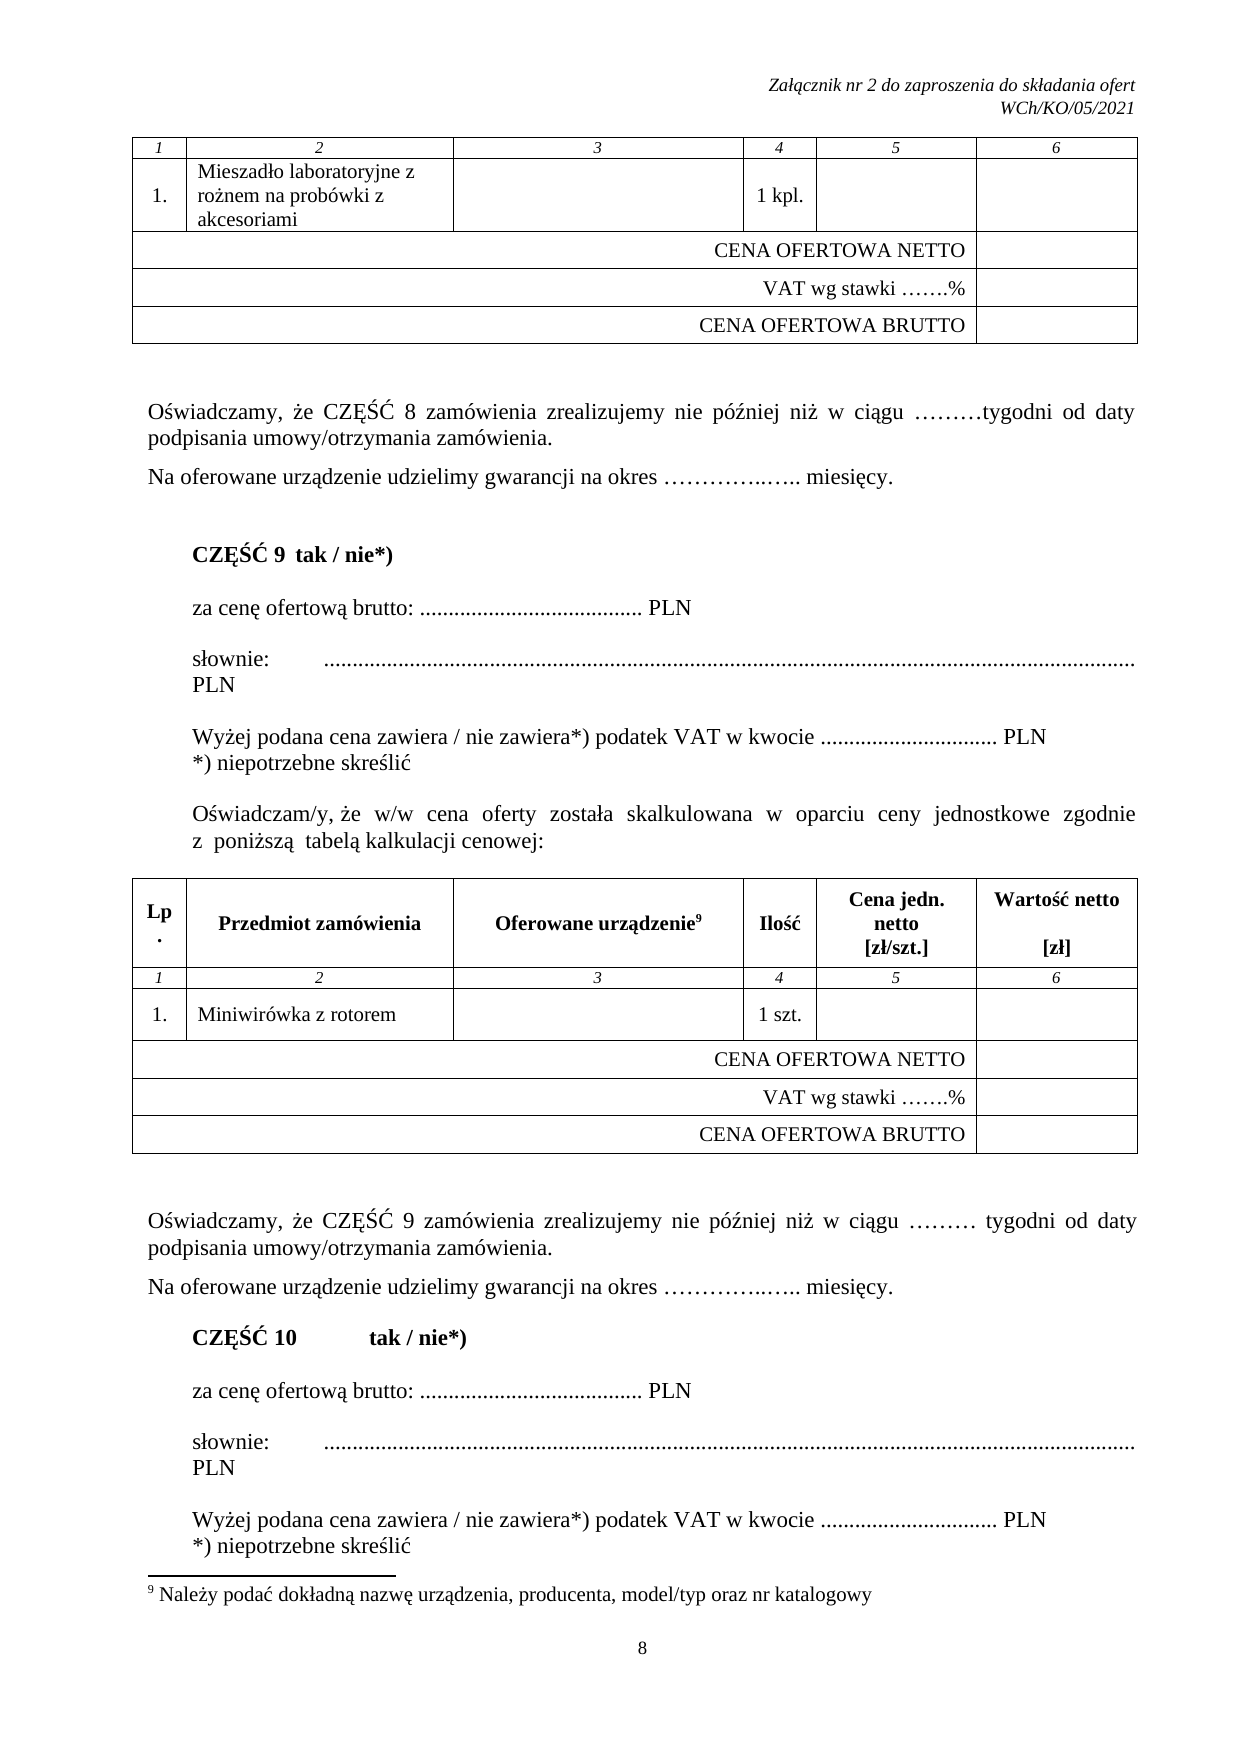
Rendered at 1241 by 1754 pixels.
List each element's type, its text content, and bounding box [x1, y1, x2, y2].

table_cell 1 szt. [744, 989, 816, 1040]
table_cell [977, 307, 1137, 343]
table_header Ilość [744, 879, 816, 967]
table_cell VAT wg stawki …….% [133, 269, 976, 306]
text CZĘŚĆ 9 tak / nie*) [192, 541, 1137, 567]
text Oświadczamy, że CZĘŚĆ 9 zamówienia zrealizujemy nie później niż w ciągu ……… tygodni od daty podpisania umowy/otrzymania zamówienia. [148, 1207, 1137, 1260]
table_cell 4 [744, 138, 816, 157]
text Wyżej podana cena zawiera / nie zawiera*) podatek VAT w kwocie ............................... PLN [192, 723, 1137, 749]
table_cell Miniwirówka z rotorem [187, 989, 453, 1040]
table_cell [977, 269, 1137, 306]
table_header Lp. [133, 879, 186, 967]
table_cell CENA OFERTOWA NETTO [133, 232, 976, 268]
table_header Cena jedn. netto [zł/szt.] [817, 879, 976, 967]
table_cell CENA OFERTOWA BRUTTO [133, 1116, 976, 1153]
table_cell 3 [454, 138, 743, 157]
table_cell 1 [133, 968, 186, 987]
table_cell 4 [744, 968, 816, 987]
table_cell [977, 159, 1137, 231]
table_cell [977, 1116, 1137, 1153]
table_cell 1. [133, 989, 186, 1040]
table_cell [817, 159, 976, 231]
table_cell [977, 232, 1137, 268]
table_cell 1 [133, 138, 186, 157]
text Oświadczam/y, że w/w cena oferty została skalkulowana w oparciu ceny jednostkowe zgodnie z poniższą tabelą kalkulacji cenowej: [192, 800, 1137, 853]
text za cenę ofertową brutto: ....................................... PLN [192, 594, 1137, 620]
table_header Przedmiot zamówienia [187, 879, 453, 967]
table_cell 2 [187, 138, 453, 157]
text CZĘŚĆ 10 tak / nie*) [192, 1324, 1137, 1350]
table_cell [977, 1079, 1137, 1115]
table_cell 3 [454, 968, 743, 987]
table_cell CENA OFERTOWA BRUTTO [133, 307, 976, 343]
text Oświadczamy, że CZĘŚĆ 8 zamówienia zrealizujemy nie później niż w ciągu ………tygodni od daty podpisania umowy/otrzymania zamówienia. [148, 398, 1137, 451]
table_cell Mieszadło laboratoryjne z rożnem na probówki z akcesoriami [187, 159, 453, 231]
table_cell 6 [977, 968, 1137, 987]
table_cell [977, 1041, 1137, 1078]
table_cell 5 [817, 138, 976, 157]
table_header Wartość netto [zł] [977, 879, 1137, 967]
table_cell [817, 989, 976, 1040]
text *) niepotrzebne skreślić [192, 1532, 1137, 1558]
table_cell [454, 159, 743, 231]
text *) niepotrzebne skreślić [192, 749, 1137, 775]
text za cenę ofertową brutto: ....................................... PLN [192, 1377, 1137, 1403]
table_cell [977, 989, 1137, 1040]
table_cell 1. [133, 159, 186, 231]
table_cell 1 kpl. [744, 159, 816, 231]
table_header Oferowane urządzenie [454, 879, 743, 967]
text Wyżej podana cena zawiera / nie zawiera*) podatek VAT w kwocie ............................... PLN [192, 1506, 1137, 1532]
table_cell 5 [817, 968, 976, 987]
table_cell [454, 989, 743, 1040]
table_cell 2 [187, 968, 453, 987]
table_cell 6 [977, 138, 1137, 157]
text Na oferowane urządzenie udzielimy gwarancji na okres …………..….. miesięcy. [148, 463, 1137, 489]
text słownie: .............................................................................................................................................. PLN [192, 645, 1137, 698]
text słownie: .............................................................................................................................................. PLN [192, 1428, 1137, 1481]
text Na oferowane urządzenie udzielimy gwarancji na okres …………..….. miesięcy. [148, 1273, 1137, 1299]
table_cell CENA OFERTOWA NETTO [133, 1041, 976, 1078]
table_cell VAT wg stawki …….% [133, 1079, 976, 1115]
